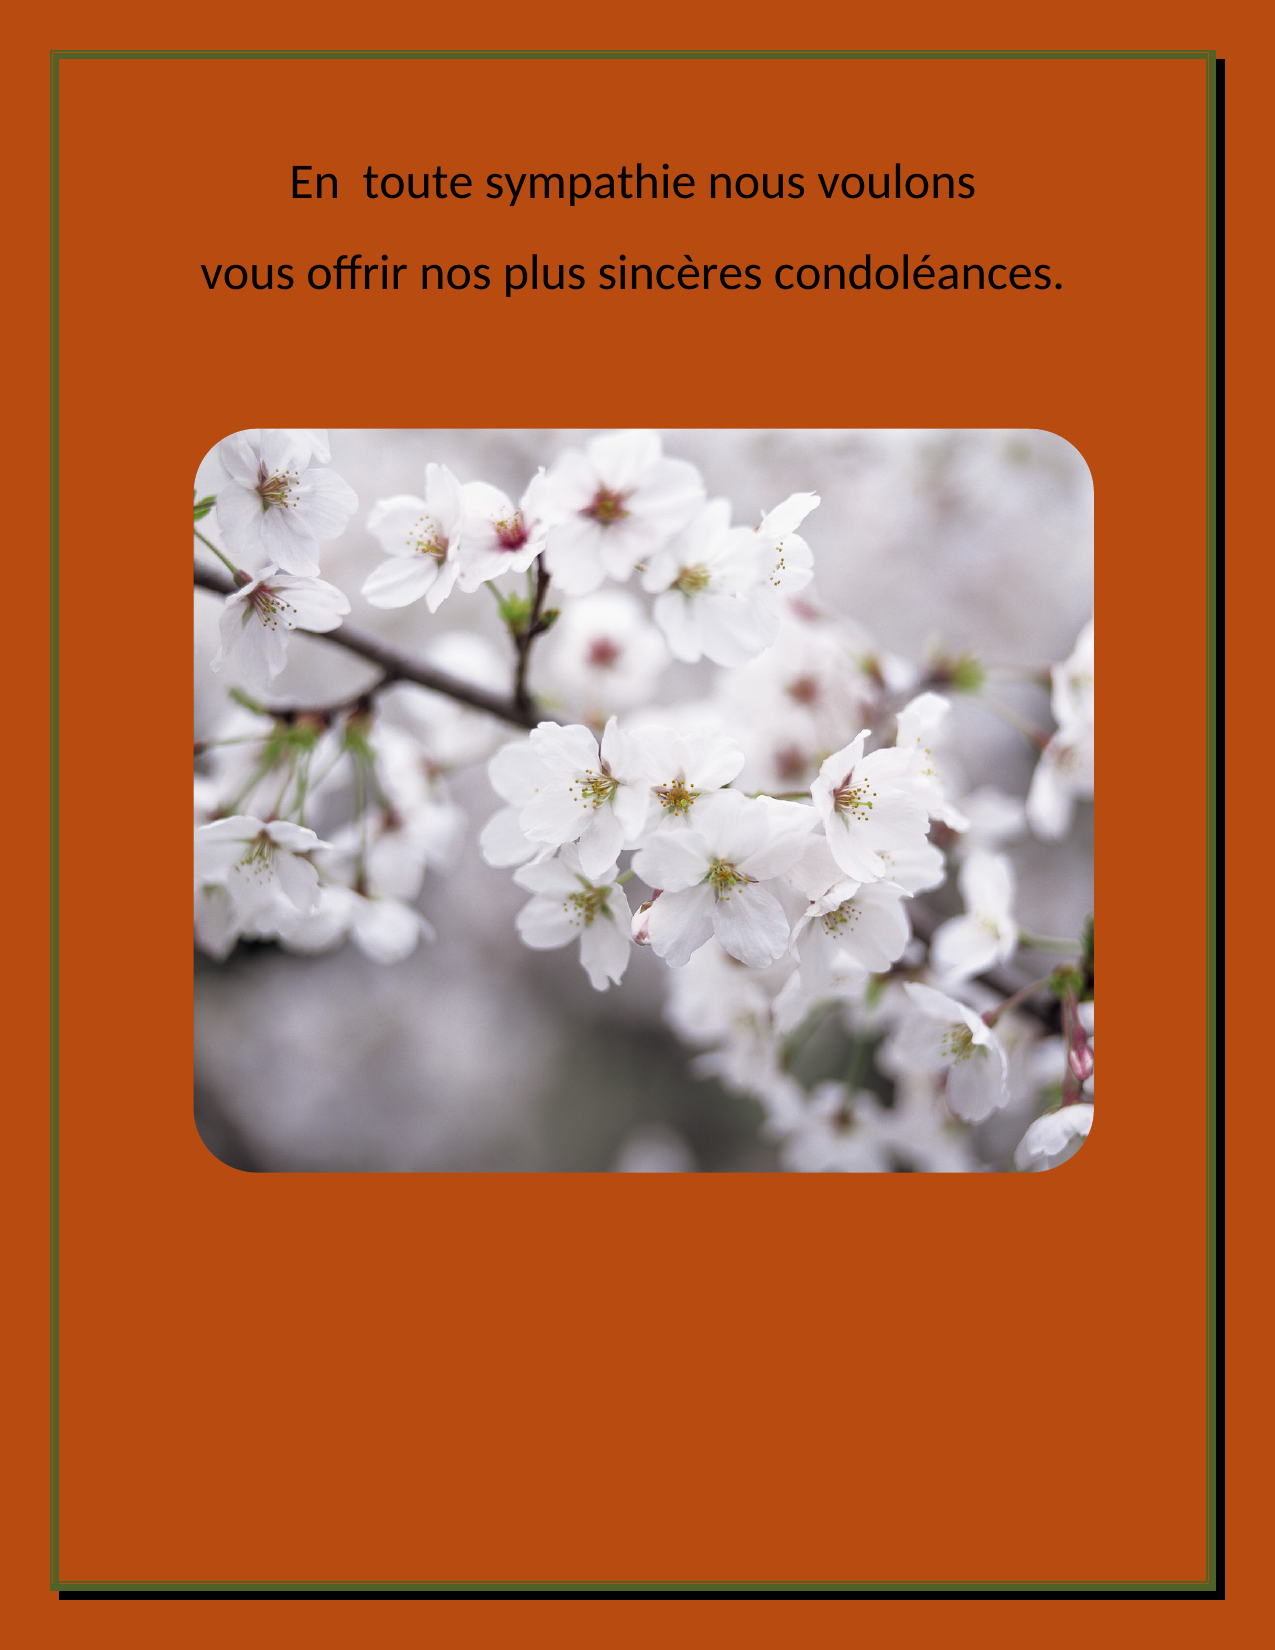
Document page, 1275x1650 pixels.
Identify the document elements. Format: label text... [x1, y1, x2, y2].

text En toute sympathie nous voulons [187, 150, 1078, 211]
picture [193, 428, 1094, 1173]
text vous offrir nos plus sincères condoléances. [187, 241, 1078, 302]
